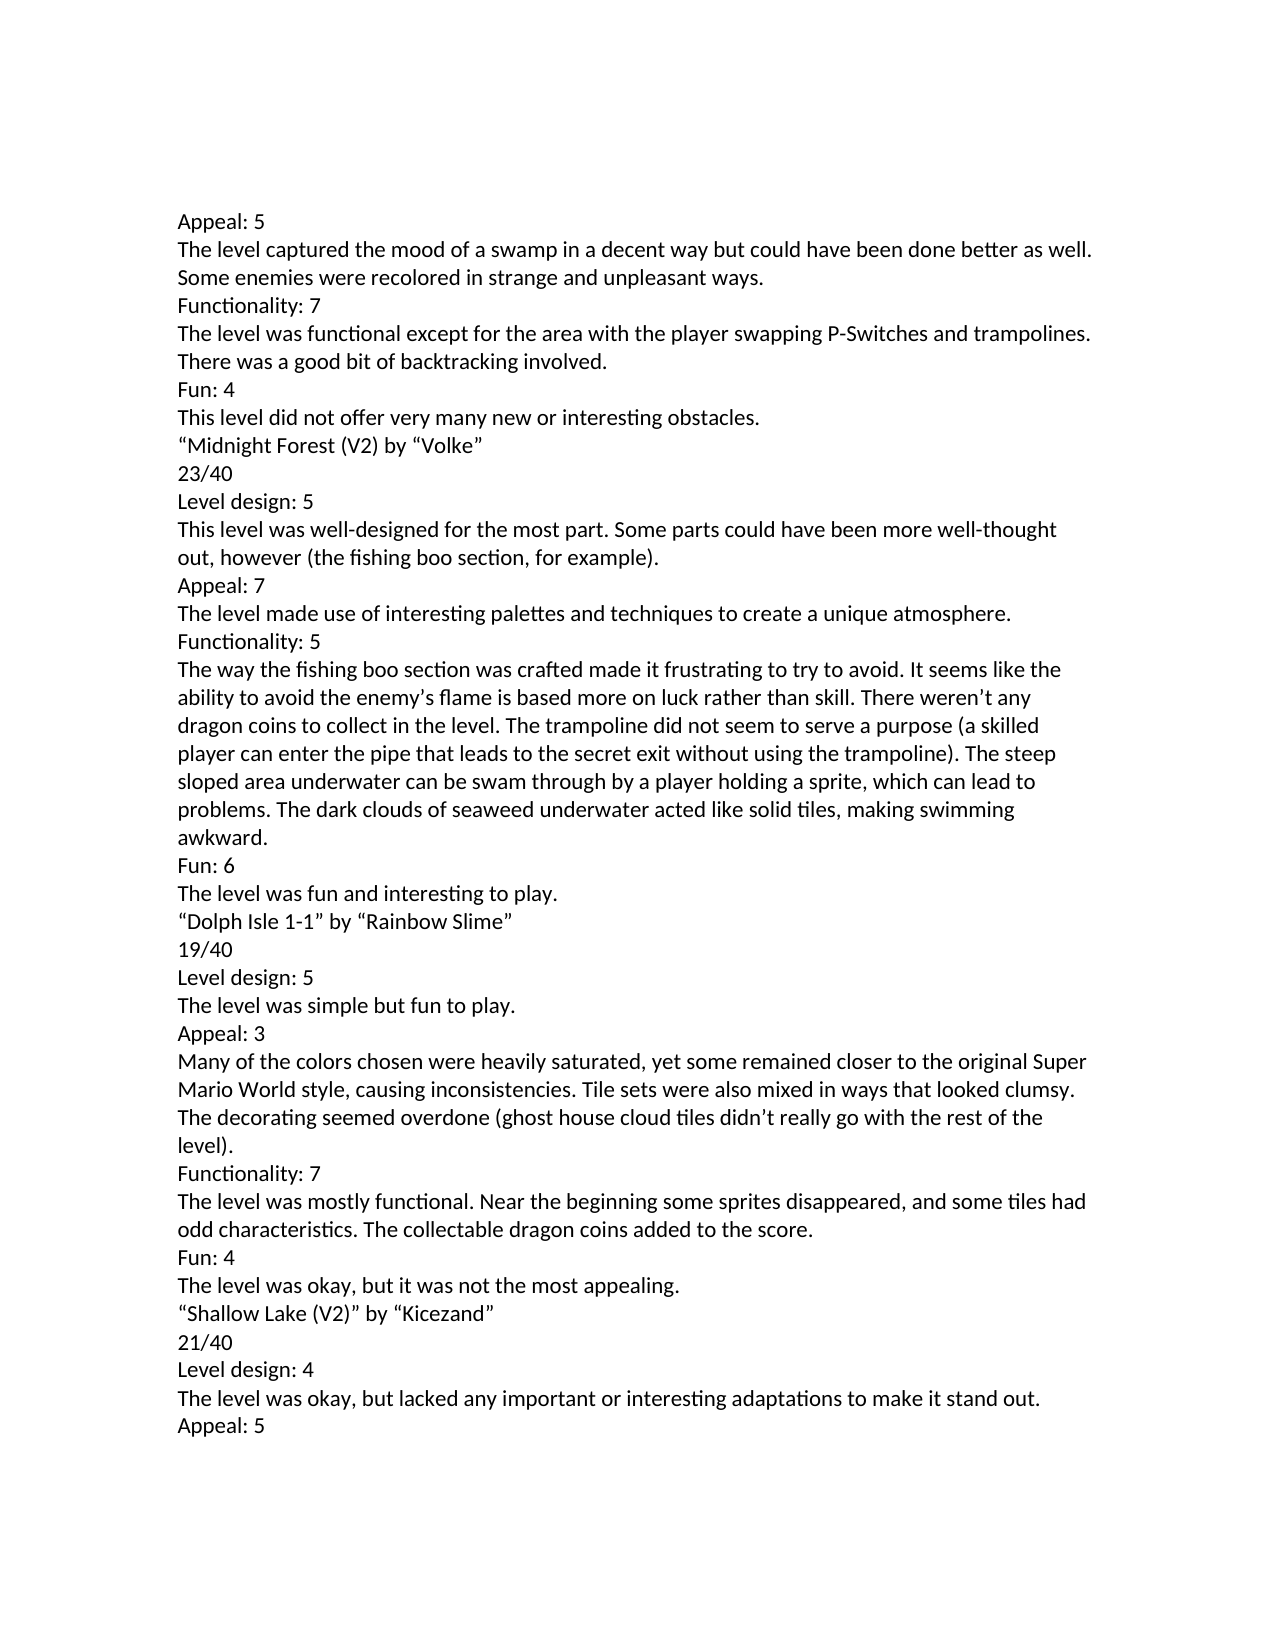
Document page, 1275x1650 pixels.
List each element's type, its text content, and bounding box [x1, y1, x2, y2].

text Fun: 4 [177, 375, 1098, 403]
text Appeal: 5 [177, 207, 1098, 235]
text Functionality: 7 [177, 1159, 1098, 1187]
text Level design: 5 [177, 963, 1098, 991]
text “Dolph Isle 1-1” by “Rainbow Slime” [177, 907, 1098, 935]
text The level was okay, but lacked any important or interesting adaptations to make it stand out. [177, 1384, 1098, 1412]
text 19/40 [177, 935, 1098, 963]
text This level was well-designed for the most part. Some parts could have been more well-thought out, however (the fishing boo section, for example). [177, 515, 1098, 571]
text Functionality: 7 [177, 291, 1098, 319]
text The level was okay, but it was not the most appealing. [177, 1272, 1098, 1299]
text Level design: 4 [177, 1356, 1098, 1384]
text Functionality: 5 [177, 627, 1098, 655]
text The level made use of interesting palettes and techniques to create a unique atmosphere. [177, 599, 1098, 627]
text Appeal: 5 [177, 1412, 1098, 1440]
text 23/40 [177, 459, 1098, 487]
text The level captured the mood of a swamp in a decent way but could have been done better as well. Some enemies were recolored in strange and unpleasant ways. [177, 235, 1098, 291]
text Level design: 5 [177, 487, 1098, 515]
text Fun: 4 [177, 1243, 1098, 1272]
text Fun: 6 [177, 851, 1098, 879]
text The level was fun and interesting to play. [177, 879, 1098, 907]
text Appeal: 7 [177, 571, 1098, 599]
text The level was functional except for the area with the player swapping P-Switches and trampolines. There was a good bit of backtracking involved. [177, 319, 1098, 375]
text This level did not offer very many new or interesting obstacles. [177, 403, 1098, 431]
text The level was simple but fun to play. [177, 991, 1098, 1019]
text 21/40 [177, 1328, 1098, 1356]
text The way the fishing boo section was crafted made it frustrating to try to avoid. It seems like the ability to avoid the enemy’s flame is based more on luck rather than skill. There weren’t any dragon coins to collect in the level. The trampoline did not seem to serve a purpose (a skilled player can enter the pipe that leads to the secret exit without using the trampoline). The steep sloped area underwater can be swam through by a player holding a sprite, which can lead to problems. The dark clouds of seaweed underwater acted like solid tiles, making swimming awkward. [177, 655, 1098, 851]
text “Shallow Lake (V2)” by “Kicezand” [177, 1299, 1098, 1328]
text Appeal: 3 [177, 1019, 1098, 1047]
text The level was mostly functional. Near the beginning some sprites disappeared, and some tiles had odd characteristics. The collectable dragon coins added to the score. [177, 1187, 1098, 1243]
text “Midnight Forest (V2) by “Volke” [177, 431, 1098, 459]
text Many of the colors chosen were heavily saturated, yet some remained closer to the original Super Mario World style, causing inconsistencies. Tile sets were also mixed in ways that looked clumsy. The decorating seemed overdone (ghost house cloud tiles didn’t really go with the rest of the level). [177, 1047, 1098, 1159]
